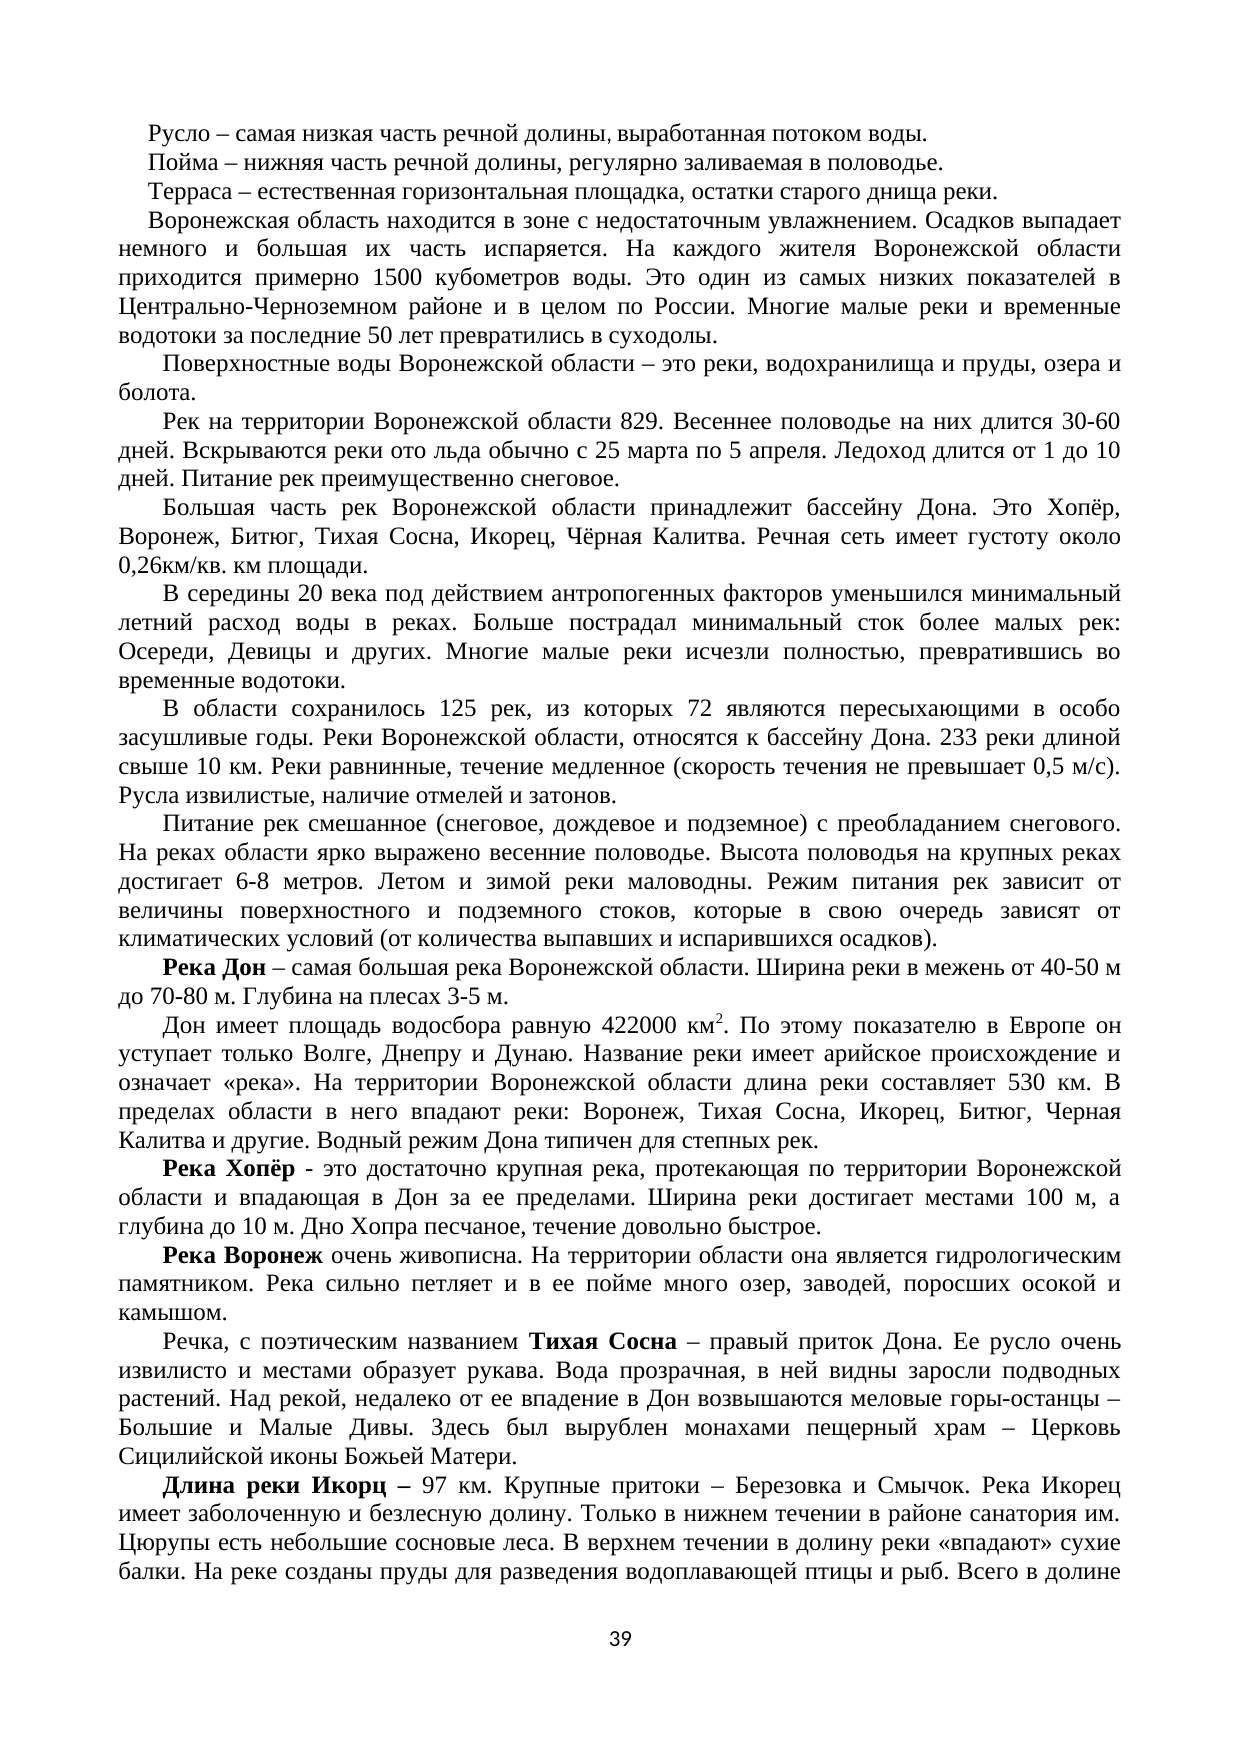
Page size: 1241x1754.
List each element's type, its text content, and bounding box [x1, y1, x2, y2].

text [118, 1470, 1122, 1585]
text Русло – самая низкая часть речной долины, выработанная потоком воды. [118, 118, 1122, 147]
text Поверхностные воды Воронежской области – это реки, водохранилища и пруды, озера и болота. [118, 348, 1122, 406]
text Большая часть рек Воронежской области принадлежит бассейну Дона. Это Хопёр, Воронеж, Битюг, Тихая Сосна, Икорец, Чёрная Калитва. Речная сеть имеет густоту около 0,26км/кв. км площади. [118, 492, 1122, 578]
text Речка, с поэтическим названием Тихая Сосна – правый приток Дона. Ее русло очень извилисто и местами образует рукава. Вода прозрачная, в ней видны заросли подводных растений. Над рекой, недалеко от ее впадение в Дон возвышаются меловые горы-останцы – Большие и Малые Дивы. Здесь был вырублен монахами пещерный храм – Церковь Сицилийской иконы Божьей Матери. [118, 1326, 1122, 1470]
text Река Воронеж очень живописна. На территории области она является гидрологическим памятником. Река сильно петляет и в ее пойме много озер, заводей, поросших осокой и камышом. [118, 1240, 1122, 1326]
text Питание рек смешанное (снеговое, дождевое и подземное) с преобладанием снегового. На реках области ярко выражено весенние половодье. Высота половодья на крупных реках достигает 6-. Летом и зимой реки маловодны. Режим питания рек зависит от величины поверхностного и подземного стоков, которые в свою очередь зависят от климатических условий (от количества выпавших и испарившихся осадков). [118, 808, 1122, 952]
text Дон имеет площадь водосбора равную 422000 км2. По этому показателю в Европе он уступает только Волге, Днепру и Дунаю. Название реки имеет арийское происхождение и означает «река». На территории Воронежской области длина реки составляет 530 км. В пределах области в него впадают реки: Воронеж, Тихая Сосна, Икорец, Битюг, Черная Калитва и другие. Водный режим Дона типичен для степных рек. [118, 1010, 1122, 1153]
text Река Дон – самая большая река Воронежской области. Ширина реки в межень от 40-50 м до 70-80 м. Глубина на плесах 3-5 м. [118, 952, 1122, 1010]
text Река Хопёр - это достаточно крупная река, протекающая по территории Воронежской области и впадающая в Дон за ее пределами. Ширина реки достигает местами 100 м, а глубина до 10 м. Дно Хопра песчаное, течение довольно быстрое. [118, 1153, 1122, 1240]
text В области сохранилось 125 рек, из которых 72 являются пересыхающими в особо засушливые годы. Реки Воронежской области, относятся к бассейну Дона. 233 реки длиной свыше . Реки равнинные, течение медленное (скорость течения не превышает 0,5 м/с). Русла извилистые, наличие отмелей и затонов. [118, 693, 1122, 808]
text Терраса – естественная горизонтальная площадка, остатки старого днища реки. [118, 176, 1122, 205]
text Пойма – нижняя часть речной долины, регулярно заливаемая в половодье. [118, 147, 1122, 176]
text В середины 20 века под действием антропогенных факторов уменьшился минимальный летний расход воды в реках. Больше пострадал минимальный сток более малых рек: Осереди, Девицы и других. Многие малые реки исчезли полностью, превратившись во временные водотоки. [118, 578, 1122, 693]
text Воронежская область находится в зоне с недостаточным увлажнением. Осадков выпадает немного и большая их часть испаряется. На каждого жителя Воронежской области приходится примерно 1500 кубометров воды. Это один из самых низких показателей в Центрально-Черноземном районе и в целом по России. Многие малые реки и временные водотоки за последние 50 лет превратились в суходолы. [118, 205, 1122, 348]
text Рек на территории Воронежской области 829. Весеннее половодье на них длится 30-60 дней. Вскрываются реки ото льда обычно с 25 марта по 5 апреля. Ледоход длится от 1 до 10 дней. Питание рек преимущественно снеговое. [118, 406, 1122, 492]
